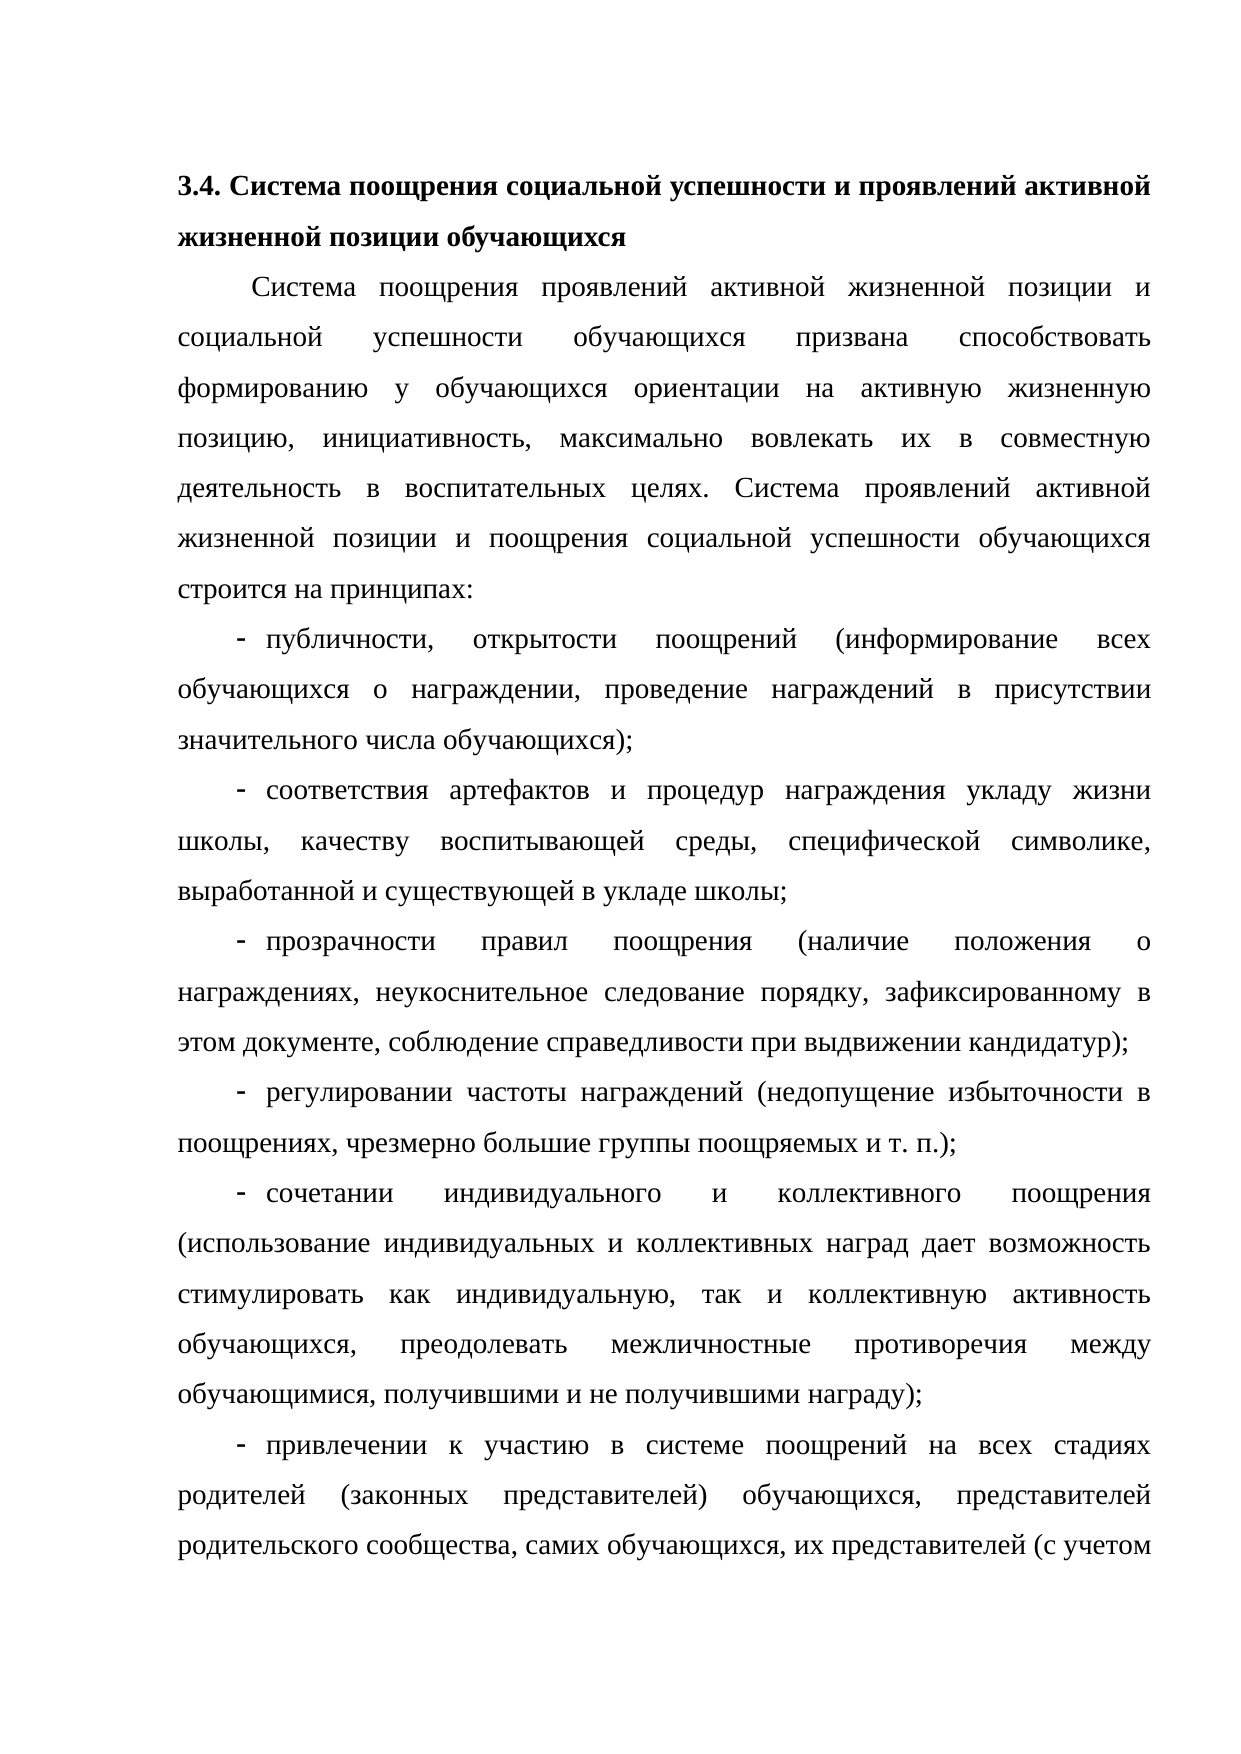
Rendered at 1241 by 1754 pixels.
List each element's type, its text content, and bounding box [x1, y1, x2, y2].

list сочетании индивидуального и коллективного поощрения (использование индивидуальных и коллективных наград дает возможность стимулировать как индивидуальную, так и коллективную активность обучающихся, преодолевать межличностные противоречия между обучающимися, получившими и не получившими награду); [177, 1175, 1152, 1410]
list соответствия артефактов и процедур награждения укладу жизни школы, качеству воспитывающей среды, специфической символике, выработанной и существующей в укладе школы; [177, 772, 1152, 907]
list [177, 1427, 1152, 1561]
list регулировании частоты награждений (недопущение избыточности в поощрениях, чрезмерно большие группы поощряемых и т. п.); [177, 1074, 1152, 1158]
list публичности, открытости поощрений (информирование всех обучающихся о награждении, проведение награждений в присутствии значительного числа обучающихся); [177, 621, 1152, 756]
text Система поощрения проявлений активной жизненной позиции и социальной успешности обучающихся призвана способствовать формированию у обучающихся ориентации на активную жизненную позицию, инициативность, максимально вовлекать их в совместную деятельность в воспитательных целях. Система проявлений активной жизненной позиции и поощрения социальной успешности обучающихся строится на принципах: [177, 269, 1152, 604]
text 3.4. Система поощрения социальной успешности и проявлений активной жизненной позиции обучающихся [177, 168, 1152, 252]
list прозрачности правил поощрения (наличие положения о награждениях, неукоснительное следование порядку, зафиксированному в этом документе, соблюдение справедливости при выдвижении кандидатур); [177, 923, 1152, 1058]
